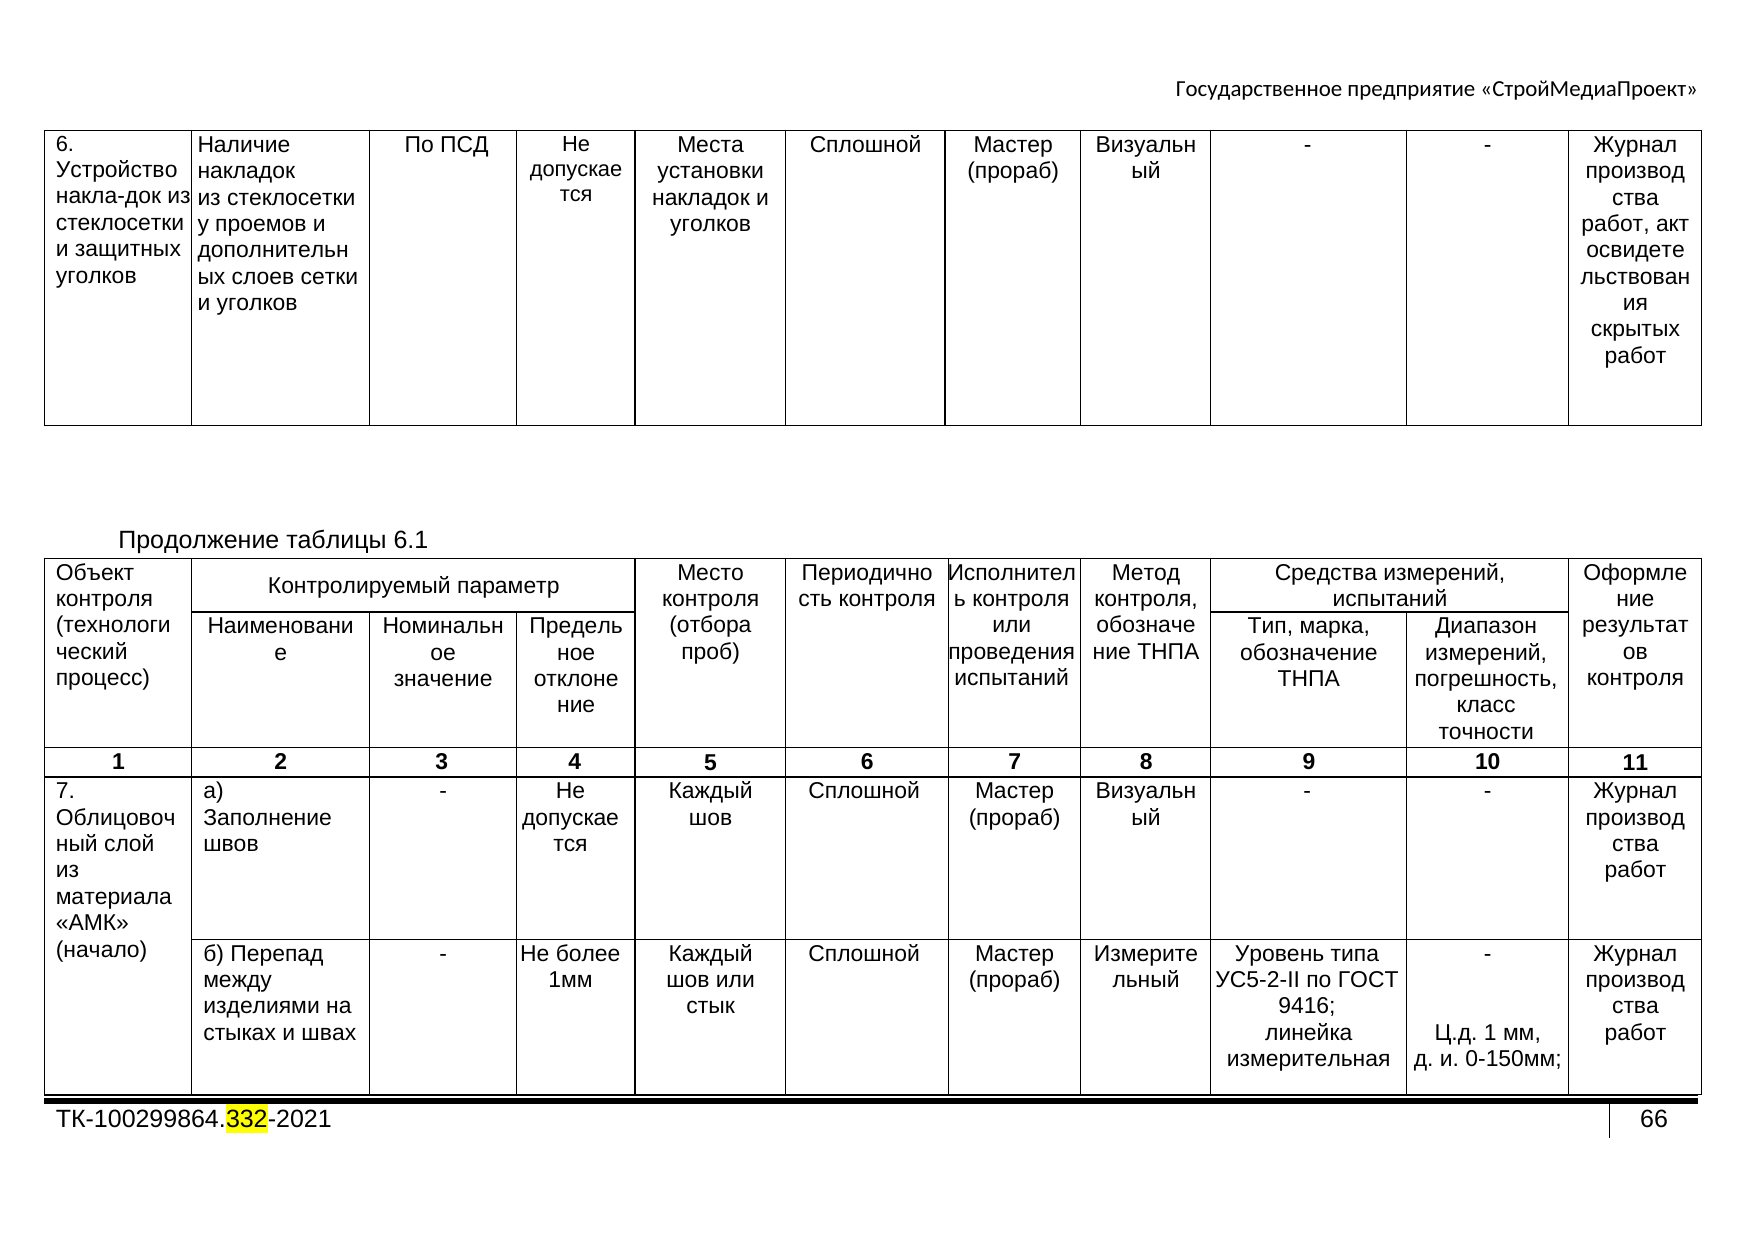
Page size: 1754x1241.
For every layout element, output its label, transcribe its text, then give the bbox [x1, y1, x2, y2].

table_cell Сплошной [786, 131, 944, 424]
table_header Контролируемый параметр [192, 559, 634, 611]
table_cell Визуальный [1081, 778, 1210, 939]
text Продолжение таблицы 6.1 [118, 524, 1698, 553]
table_cell Журнал производства работ, акт освидетельствования скрытых работ [1569, 131, 1701, 424]
table_cell Измерительный [1081, 940, 1210, 1093]
table_cell Номинальное значение [370, 613, 516, 747]
table_cell Мастер (прораб) [949, 778, 1080, 939]
table_cell Не допускается [517, 778, 634, 939]
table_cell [192, 940, 369, 1093]
table_cell Журнал производства работ [1569, 778, 1701, 939]
table_cell - [1407, 131, 1568, 424]
table_cell Каждый шов [636, 778, 785, 939]
table_cell 9 [1211, 748, 1406, 776]
table_cell - [370, 778, 516, 939]
table_cell 3 [370, 748, 516, 776]
table_header Оформление результатов контроля [1569, 559, 1701, 747]
table_cell 6 [786, 748, 948, 776]
table_cell Мастер (прораб) [946, 131, 1080, 424]
table_cell Диапазон измерений, погрешность, класс точности [1407, 613, 1568, 747]
table_header Место контроля (отбора проб) [636, 559, 785, 747]
table_cell 11 [1569, 748, 1701, 776]
table_cell 4 [517, 748, 634, 776]
table_cell 7 [949, 748, 1080, 776]
table_cell Не допускается [517, 131, 634, 424]
table_cell - [1211, 778, 1406, 939]
table_cell 8 [1081, 748, 1210, 776]
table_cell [1569, 940, 1701, 1093]
table_cell 2 [192, 748, 369, 776]
table_cell Наличие накладок из стеклосетки у проемов и дополнительных слоев сетки и уголков [192, 131, 369, 424]
table_cell Тип, марка, обозначение ТНПА [1211, 613, 1406, 747]
table_cell По ПСД [370, 131, 516, 424]
table_cell Сплошной [786, 940, 948, 1093]
table_cell Предельное отклонение [517, 613, 634, 747]
table_header Исполнитель контроля или проведения испытаний [949, 559, 1080, 747]
table_cell Каждый шов или стык [636, 940, 785, 1093]
table_cell Места установки накладок и уголков [636, 131, 785, 424]
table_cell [1211, 940, 1406, 1093]
table_cell - [1211, 131, 1406, 424]
table_header Объект контроля (технологический процесс) [45, 559, 191, 747]
table_cell Сплошной [786, 778, 948, 939]
table_cell 10 [1407, 748, 1568, 776]
table_cell 5 [636, 748, 785, 776]
table_cell - [1407, 778, 1568, 939]
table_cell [1407, 940, 1568, 1093]
table_header Средства измерений, испытаний [1211, 559, 1568, 611]
table_cell 7. Облицовочный слой из материала «АМК» (начало) [45, 778, 191, 1093]
table_cell Не более 1мм [517, 940, 634, 1093]
table_cell Наименование [192, 613, 369, 747]
table_cell Визуальный [1081, 131, 1210, 424]
table_cell - [370, 940, 516, 1093]
table_cell 6. Устройство накла-док из стеклосетки и защитных уголков [45, 131, 191, 424]
table_header Периодичность контроля [786, 559, 948, 747]
table_cell 1 [45, 748, 191, 776]
table_header Метод контроля, обозначение ТНПА [1081, 559, 1210, 747]
table_cell а) Заполнение швов [192, 778, 369, 939]
table_cell Мастер (прораб) [949, 940, 1080, 1093]
